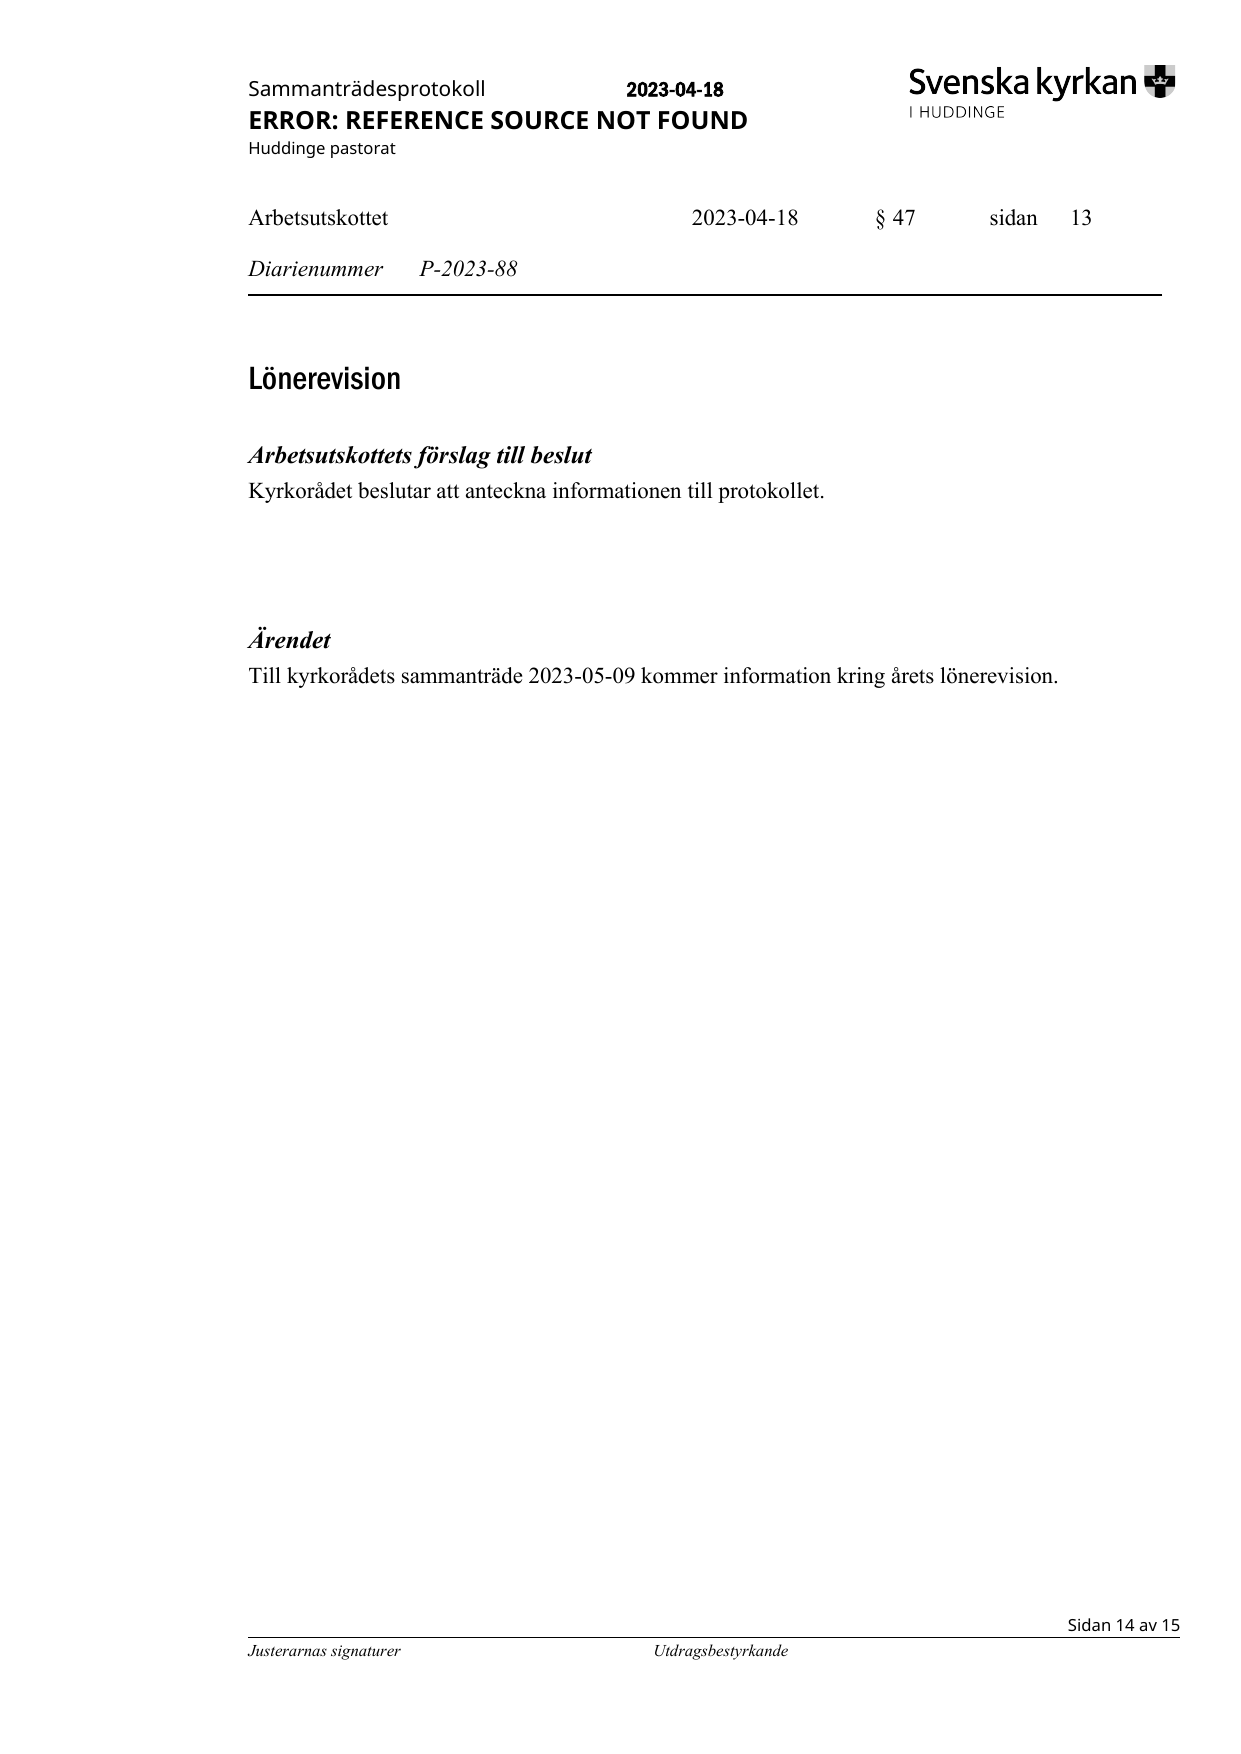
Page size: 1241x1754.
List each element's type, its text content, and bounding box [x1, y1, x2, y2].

text Diarienummer P-2023-88 [248, 255, 1162, 294]
text Lönerevision [248, 358, 1048, 396]
text Till kyrkorådets sammanträde 2023-05-09 kommer information kring årets lönerevision. [248, 662, 1162, 688]
text Ärendet [248, 625, 991, 654]
picture [909, 65, 1176, 118]
text Kyrkorådet beslutar att anteckna informationen till protokollet. [248, 477, 1044, 503]
text Arbetsutskottets förslag till beslut [248, 440, 991, 469]
text Arbetsutskottet 2023-04-18 § 47 sidan 13 [248, 204, 1162, 230]
